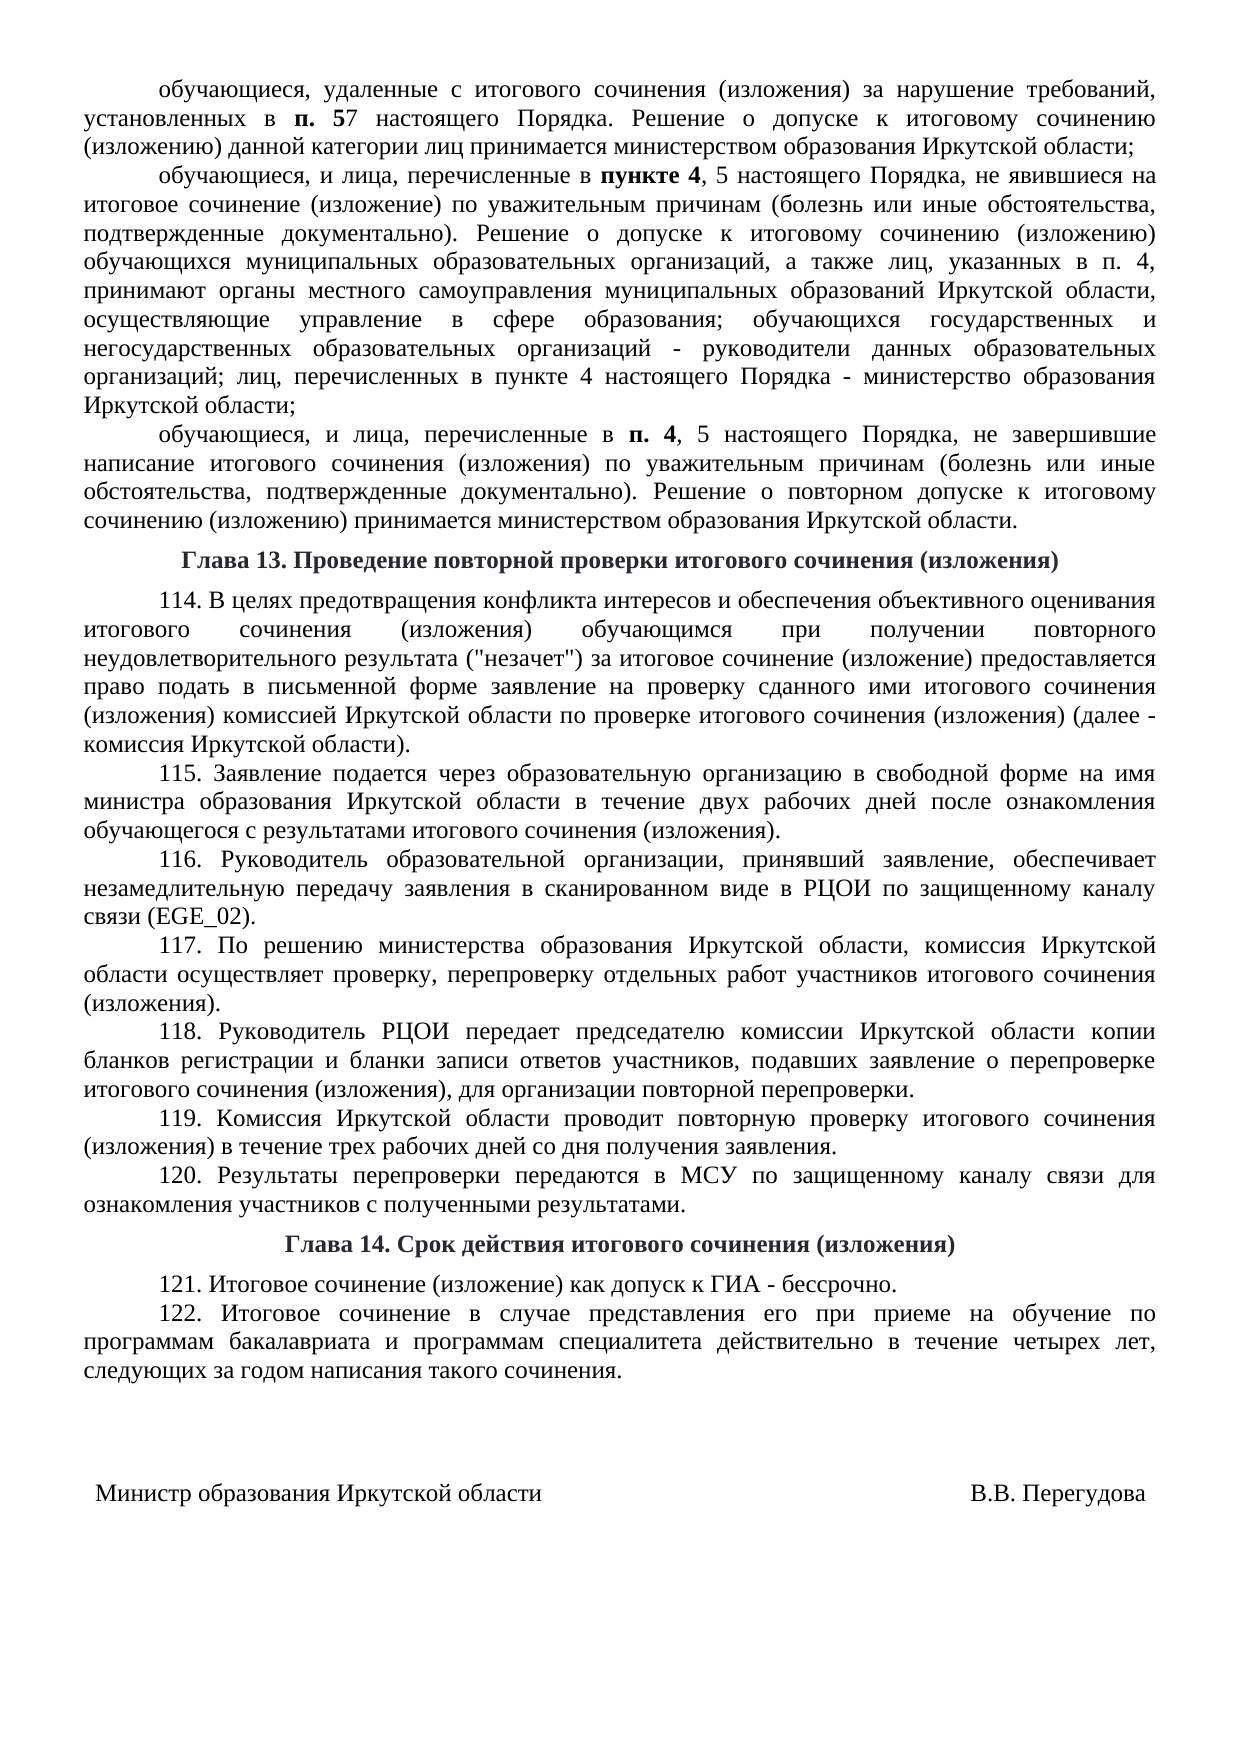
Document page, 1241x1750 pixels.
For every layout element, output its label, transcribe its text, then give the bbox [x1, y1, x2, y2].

table_header Министр образования Иркутской области [84, 1478, 799, 1507]
text 118. Руководитель РЦОИ передает председателю комиссии Иркутской области копии бланков регистрации и бланки записи ответов участников, подавших заявление о перепроверке итогового сочинения (изложения), для организации повторной перепроверки. [83, 1016, 1157, 1103]
text 115. Заявление подается через образовательную организацию в свободной форме на имя министра образования Иркутской области в течение двух рабочих дней после ознакомления обучающегося с результатами итогового сочинения (изложения). [83, 758, 1157, 844]
text 119. Комиссия Иркутской области проводит повторную проверку итогового сочинения (изложения) в течение трех рабочих дней со дня получения заявления. [83, 1103, 1157, 1160]
text 116. Руководитель образовательной организации, принявший заявление, обеспечивает незамедлительную передачу заявления в сканированном виде в РЦОИ по защищенному каналу связи (EGE_02). [83, 844, 1157, 930]
text обучающиеся, и лица, перечисленные в п. 4, 5 настоящего Порядка, не завершившие написание итогового сочинения (изложения) по уважительным причинам (болезнь или иные обстоятельства, подтвержденные документально). Решение о повторном допуске к итоговому сочинению (изложению) принимается министерством образования Иркутской области. [83, 419, 1157, 534]
text 121. Итоговое сочинение (изложение) как допуск к ГИА - бессрочно. [83, 1269, 1157, 1298]
table_header В.В. Перегудова [799, 1478, 1157, 1507]
text 117. По решению министерства образования Иркутской области, комиссия Иркутской области осуществляет проверку, перепроверку отдельных работ участников итогового сочинения (изложения). [83, 930, 1157, 1016]
text 120. Результаты перепроверки передаются в МСУ по защищенному каналу связи для ознакомления участников с полученными результатами. [83, 1160, 1157, 1218]
text 114. В целях предотвращения конфликта интересов и обеспечения объективного оценивания итогового сочинения (изложения) обучающимся при получении повторного неудовлетворительного результата ("незачет") за итоговое сочинение (изложение) предоставляется право подать в письменной форме заявление на проверку сданного ими итогового сочинения (изложения) комиссией Иркутской области по проверке итогового сочинения (изложения) (далее - комиссия Иркутской области). [83, 585, 1157, 758]
subtitle Глава 13. Проведение повторной проверки итогового сочинения (изложения) [83, 545, 1157, 574]
subtitle Глава 14. Срок действия итогового сочинения (изложения) [83, 1229, 1157, 1258]
text 122. Итоговое сочинение в случае представления его при приеме на обучение по программам бакалавриата и программам специалитета действительно в течение четырех лет, следующих за годом написания такого сочинения. [83, 1298, 1157, 1384]
text обучающиеся, удаленные с итогового сочинения (изложения) за нарушение требований, установленных в п. 57 настоящего Порядка. Решение о допуске к итоговому сочинению (изложению) данной категории лиц принимается министерством образования Иркутской области; [83, 74, 1157, 160]
text обучающиеся, и лица, перечисленные в пункте 4, 5 настоящего Порядка, не явившиеся на итоговое сочинение (изложение) по уважительным причинам (болезнь или иные обстоятельства, подтвержденные документально). Решение о допуске к итоговому сочинению (изложению) обучающихся муниципальных образовательных организаций, а также лиц, указанных в п. 4, принимают органы местного самоуправления муниципальных образований Иркутской области, осуществляющие управление в сфере образования; обучающихся государственных и негосударственных образовательных организаций - руководители данных образовательных организаций; лиц, перечисленных в пункте 4 настоящего Порядка - министерство образования Иркутской области; [83, 160, 1157, 419]
